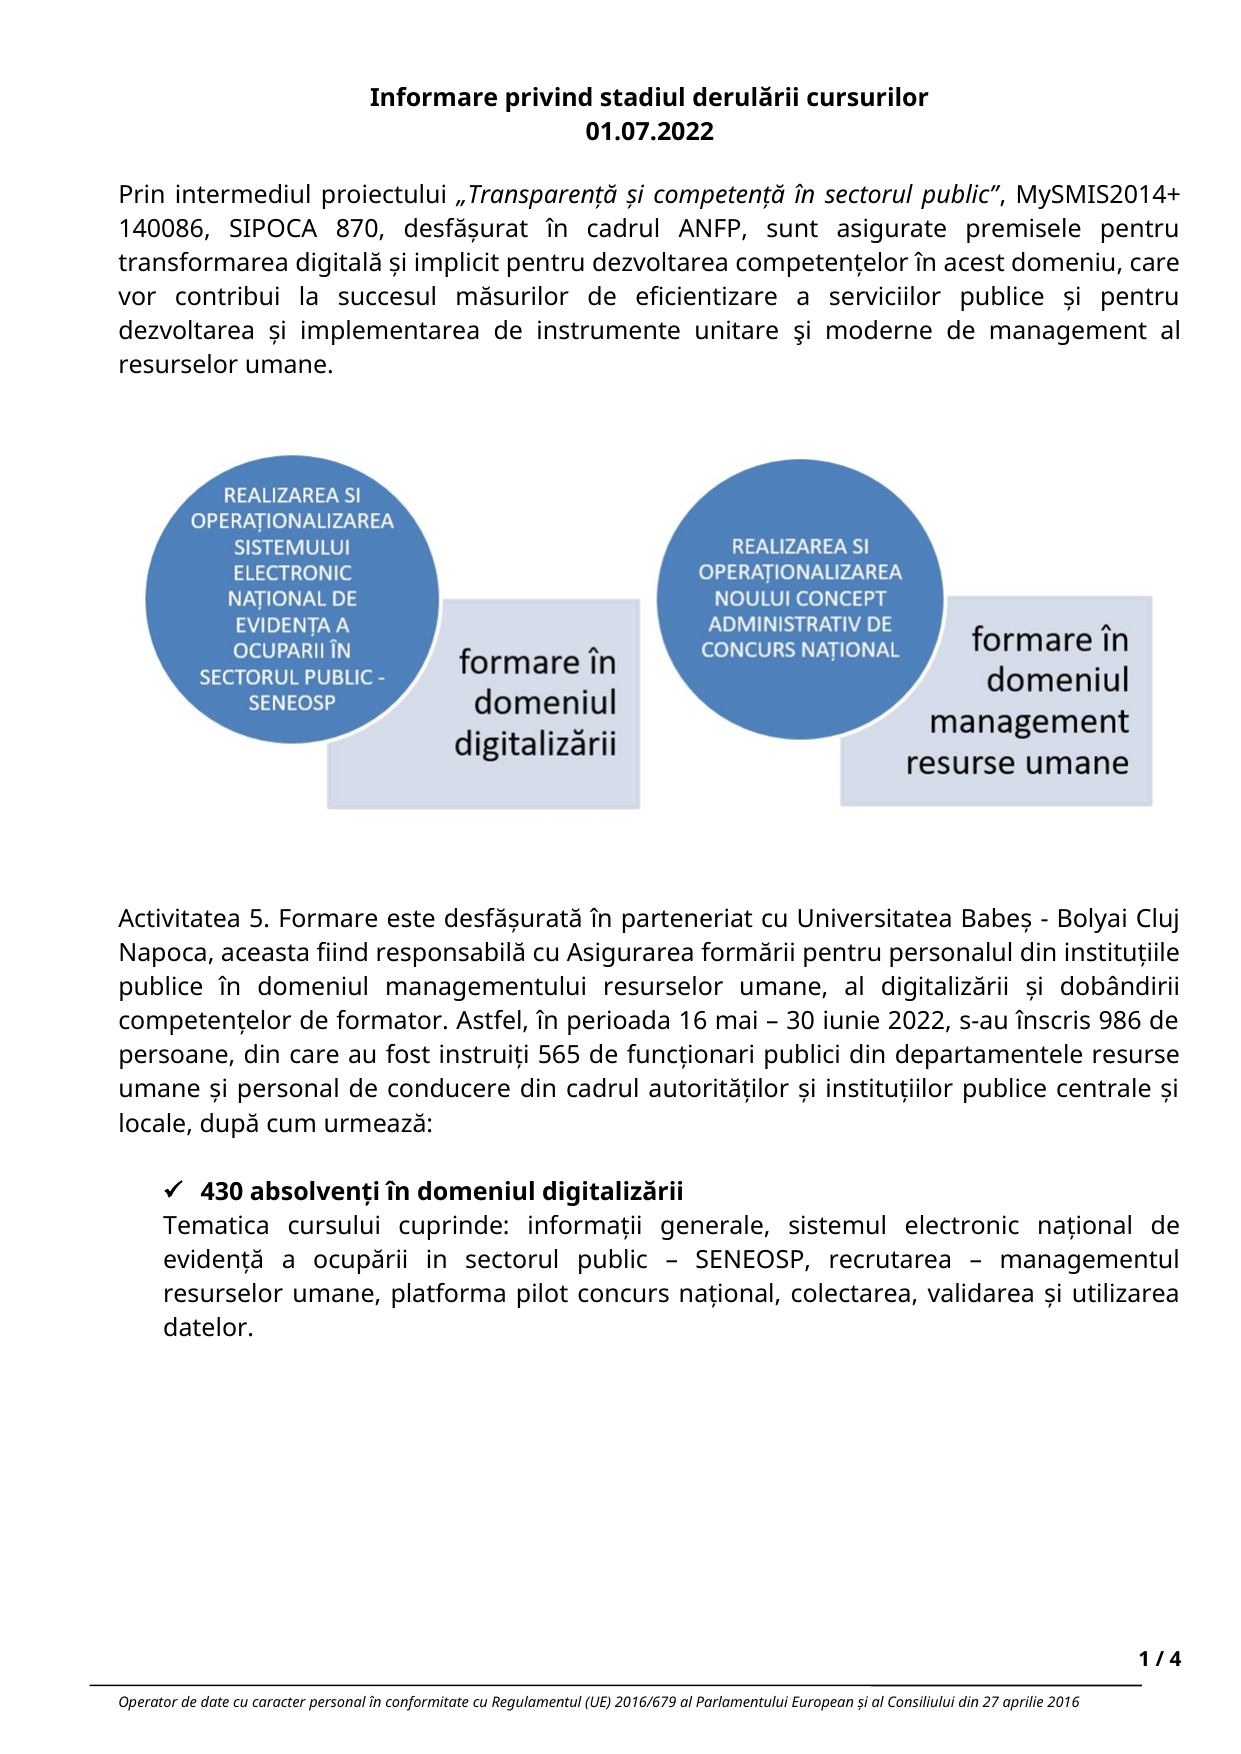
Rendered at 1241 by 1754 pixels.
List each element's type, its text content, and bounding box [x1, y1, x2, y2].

text Informare privind stadiul derulării cursurilor [118, 79, 1181, 113]
text Activitatea 5. Formare este desfășurată în parteneriat cu Universitatea Babeș - Bolyai Cluj Napoca, aceasta fiind responsabilă cu Asigurarea formării pentru personalul din instituțiile publice în domeniul managementului resurselor umane, al digitalizării și dobândirii competențelor de formator. Astfel, în perioada 16 mai – 30 iunie 2022, s-au înscris 986 de persoane, din care au fost instruiți 565 de funcționari publici din departamentele resurse umane și personal de conducere din cadrul autorităților și instituțiilor publice centrale și locale, după cum urmează: [118, 901, 1181, 1139]
list 430 absolvenți în domeniul digitalizării [163, 1173, 1181, 1207]
text Prin intermediul proiectului „Transparență și competență în sectorul public”, MySMIS2014+ 140086, SIPOCA 870, desfășurat în cadrul ANFP, sunt asigurate premisele pentru transformarea digitală și implicit pentru dezvoltarea competențelor în acest domeniu, care vor contribui la succesul măsurilor de eficientizare a serviciilor publice și pentru dezvoltarea și implementarea de instrumente unitare şi moderne de management al resurselor umane. [118, 176, 1181, 381]
text 01.07.2022 [118, 113, 1181, 147]
text Tematica cursului cuprinde: informații generale, sistemul electronic național de evidență a ocupării in sectorul public – SENEOSP, recrutarea – managementul resurselor umane, platforma pilot concurs național, colectarea, validarea și utilizarea datelor. [163, 1207, 1181, 1344]
picture [118, 414, 1182, 833]
